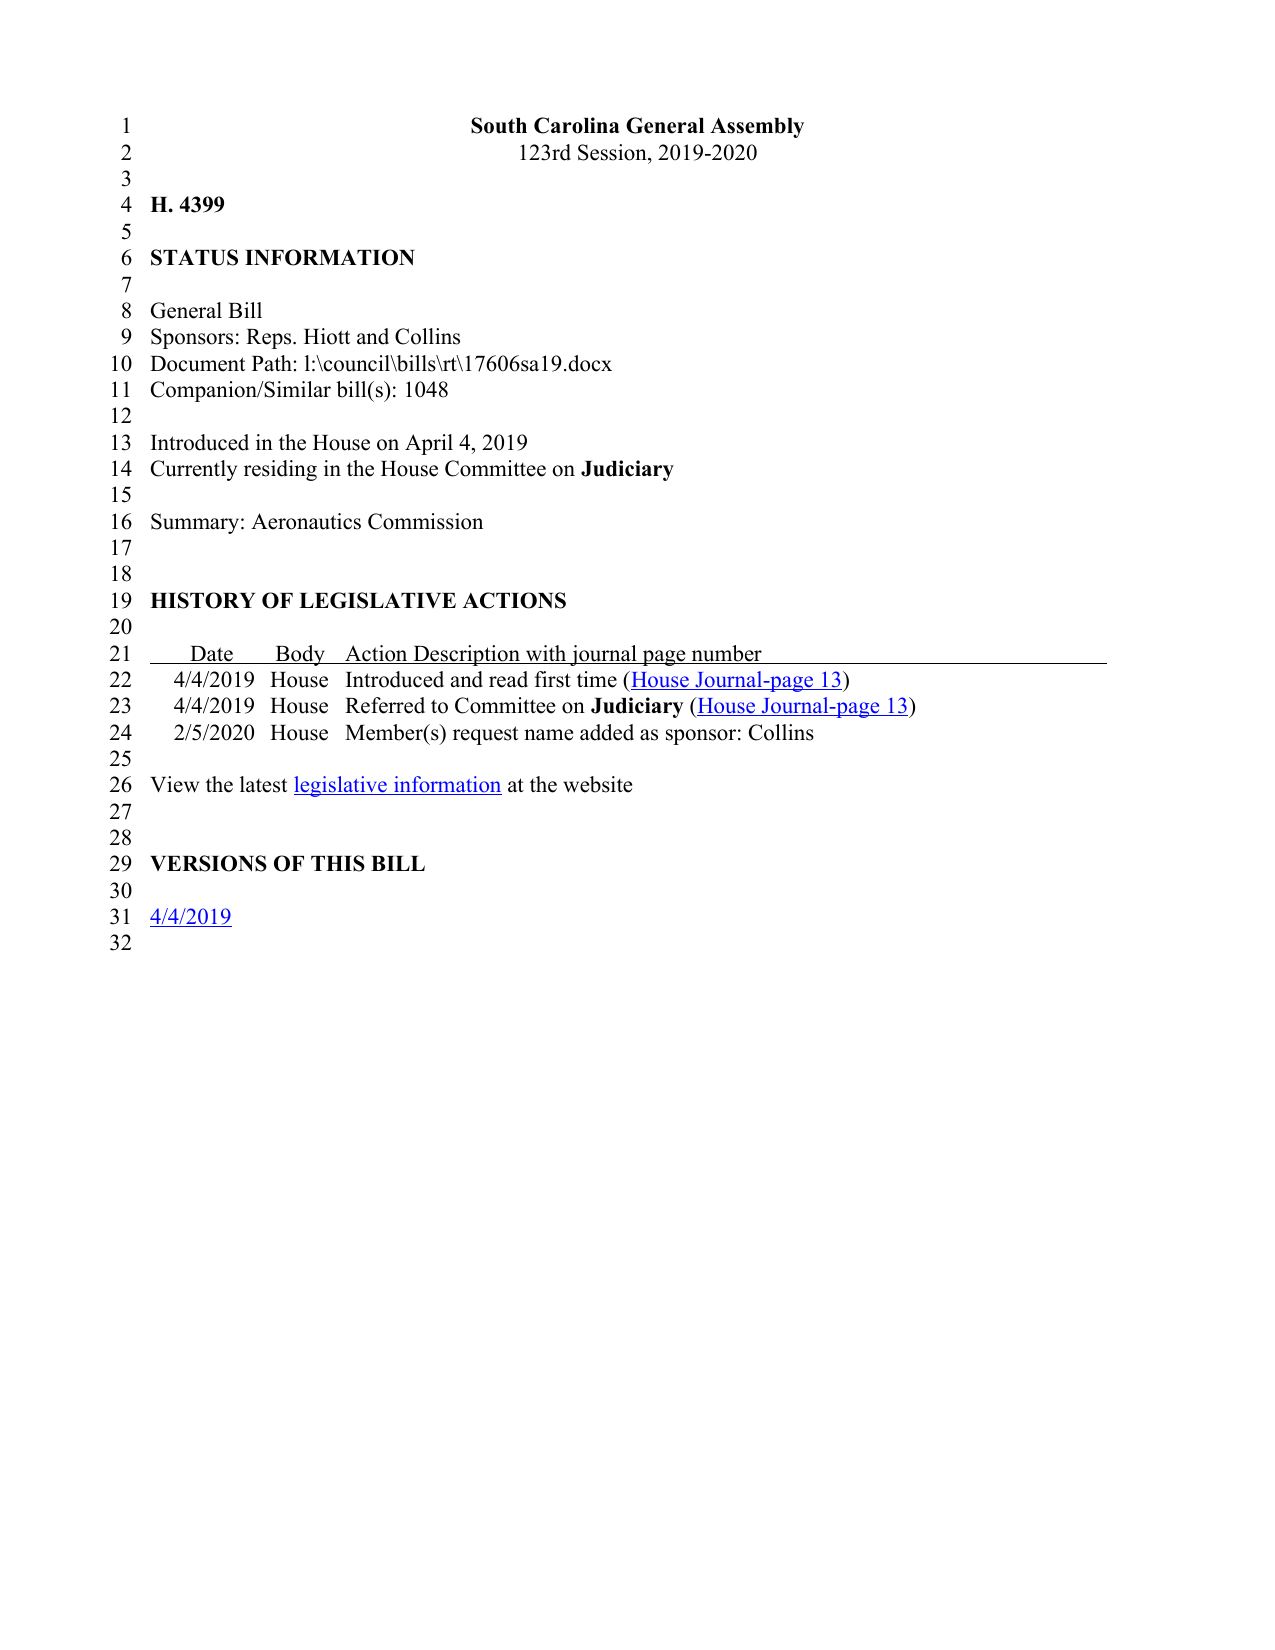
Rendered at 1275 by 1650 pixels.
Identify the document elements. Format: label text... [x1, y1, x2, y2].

text H. 4399 [150, 192, 1125, 218]
text Summary: Aeronautics Commission [150, 508, 1125, 534]
text 4/4/2019 House Introduced and read first time (House Journal-page 13) [150, 666, 1125, 692]
text 4/4/2019 House Referred to Committee on Judiciary (House Journal-page 13) [150, 692, 1125, 719]
text 123rd Session, 2019-2020 [150, 139, 1125, 165]
text 2/5/2020 House Member(s) request name added as sponsor: Collins [150, 719, 1125, 745]
text Currently residing in the House Committee on Judiciary [150, 455, 1125, 481]
text Sponsors: Reps. Hiott and Collins [150, 323, 1125, 350]
text South Carolina General Assembly [150, 112, 1125, 139]
text HISTORY OF LEGISLATIVE ACTIONS [150, 587, 1125, 613]
text Date Body Action Description with journal page number [150, 639, 1125, 666]
text STATUS INFORMATION [150, 244, 1125, 271]
text View the latest legislative information at the website [150, 771, 1125, 798]
text Introduced in the House on April 4, 2019 [150, 429, 1125, 455]
text Companion/Similar bill(s): 1048 [150, 376, 1125, 402]
text 4/4/2019 [150, 903, 1125, 929]
text Document Path: l:\council\bills\rt\17606sa19.docx [150, 350, 1125, 376]
text VERSIONS OF THIS BILL [150, 850, 1125, 877]
text General Bill [150, 297, 1125, 323]
